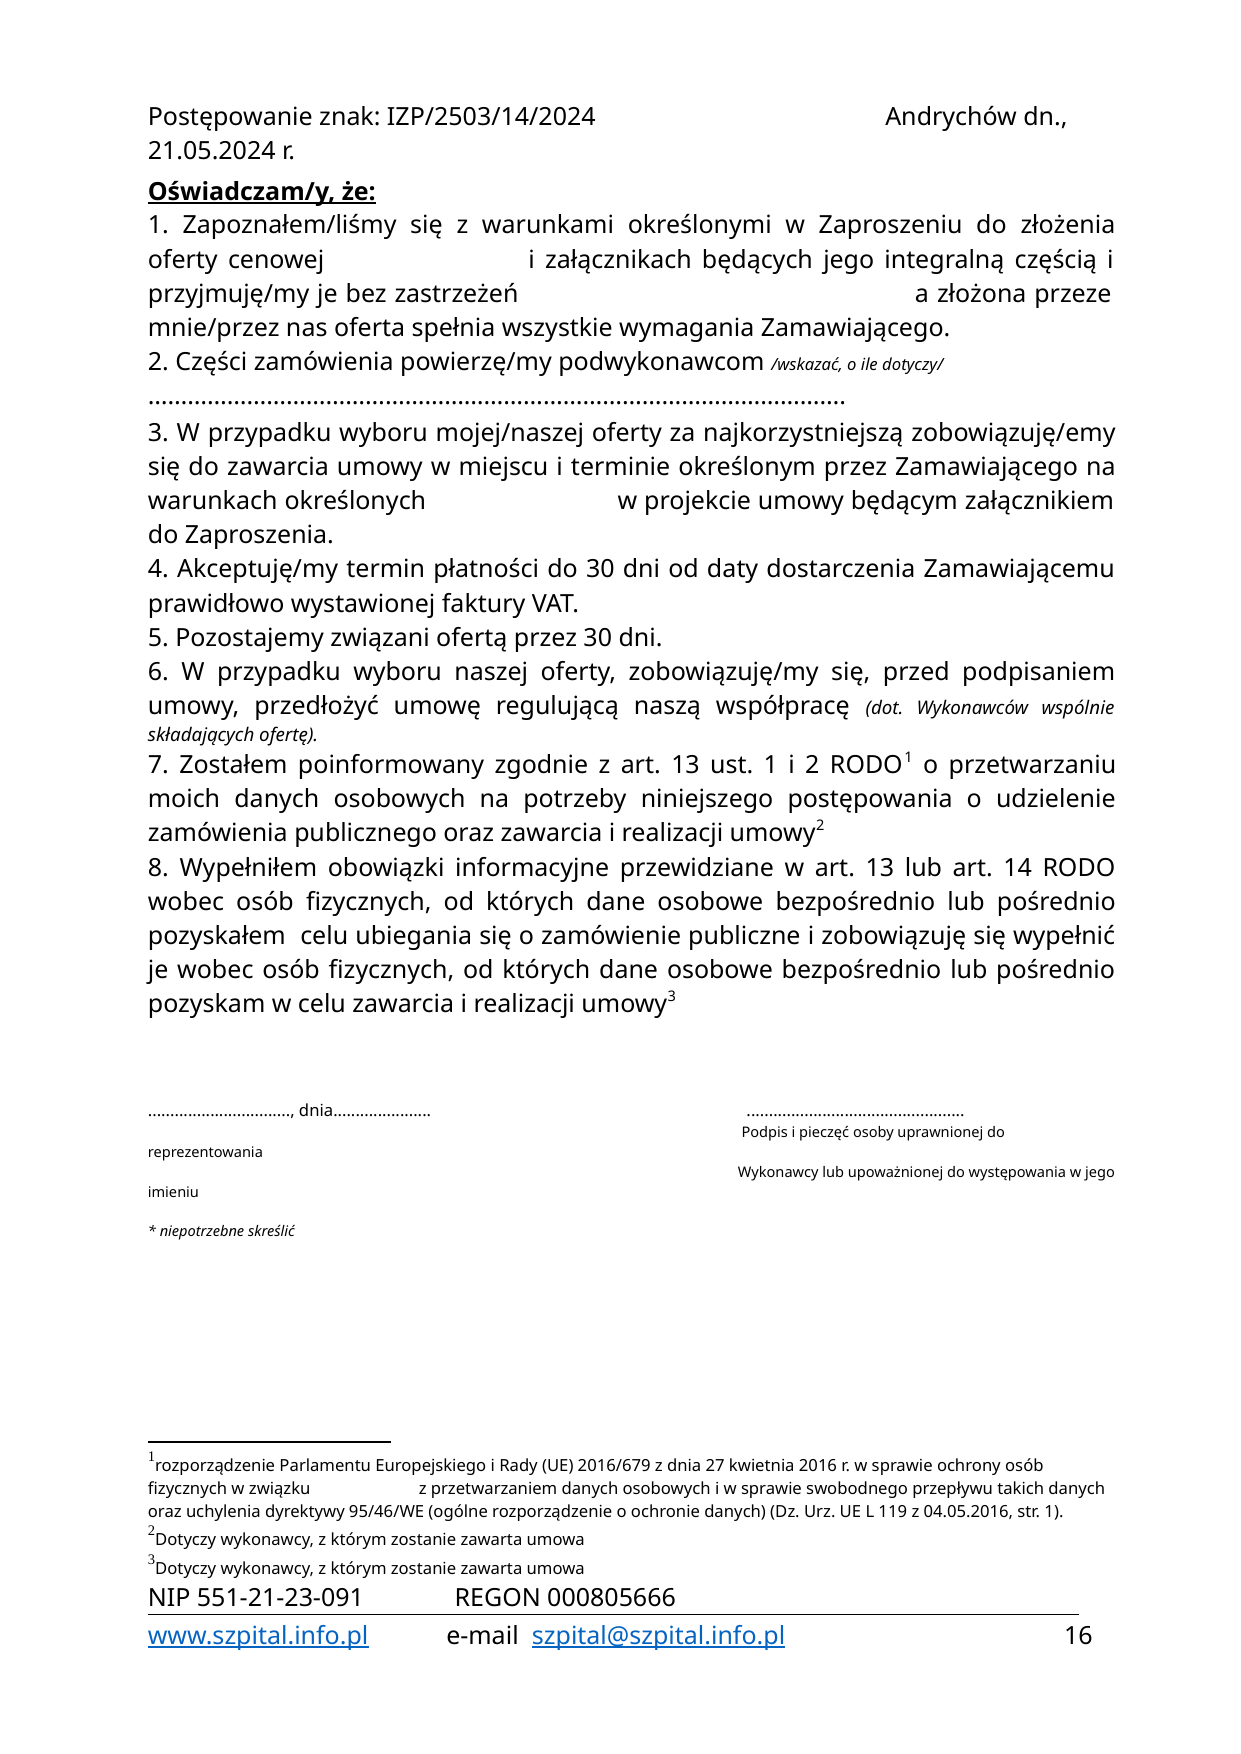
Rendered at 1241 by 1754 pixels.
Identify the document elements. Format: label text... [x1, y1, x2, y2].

text 1. Zapoznałem/liśmy się z warunkami określonymi w Zaproszeniu do złożenia oferty cenowej i załącznikach będących jego integralną częścią i przyjmuję/my je bez zastrzeżeń a złożona przeze mnie/przez nas oferta spełnia wszystkie wymagania Zamawiającego. [148, 207, 1116, 343]
text Oświadczam/y, że: [148, 173, 1116, 207]
text 8. Wypełniłem obowiązki informacyjne przewidziane w art. 13 lub art. 14 RODO wobec osób fizycznych, od których dane osobowe bezpośrednio lub pośrednio pozyskałem celu ubiegania się o zamówienie publiczne i zobowiązuję się wypełnić je wobec osób fizycznych, od których dane osobowe bezpośrednio lub pośrednio pozyskam w celu zawarcia i realizacji umowy [148, 849, 1116, 1019]
text 7. Zostałem poinformowany zgodnie z art. 13 ust. 1 i 2 RODO o przetwarzaniu moich danych osobowych na potrzeby niniejszego postępowania o udzielenie zamówienia publicznego oraz zawarcia i realizacji umowy [148, 747, 1116, 849]
text Wykonawcy lub upoważnionej do występowania w jego imieniu [148, 1162, 1116, 1201]
text 2. Części zamówienia powierzę/my podwykonawcom /wskazać, o ile dotyczy/ [148, 343, 1116, 377]
text ……………………………………………………………………………………………. [148, 377, 1116, 412]
text * niepotrzebne skreślić [148, 1221, 1116, 1241]
text 5. Pozostajemy związani ofertą przez 30 dni. [148, 619, 1116, 653]
text 3. W przypadku wyboru mojej/naszej oferty za najkorzystniejszą zobowiązuję/emy się do zawarcia umowy w miejscu i terminie określonym przez Zamawiającego na warunkach określonych w projekcie umowy będącym załącznikiem do Zaproszenia. [148, 415, 1116, 551]
text ................................, dnia...................... ................................................. [148, 1099, 1116, 1122]
text Podpis i pieczęć osoby uprawnionej do reprezentowania [148, 1122, 1116, 1162]
text 6. W przypadku wyboru naszej oferty, zobowiązuję/my się, przed podpisaniem umowy, przedłożyć umowę regulującą naszą współpracę (dot. Wykonawców wspólnie składających ofertę). [148, 653, 1116, 747]
text 4. Akceptuję/my termin płatności do 30 dni od daty dostarczenia Zamawiającemu prawidłowo wystawionej faktury VAT. [148, 551, 1116, 619]
